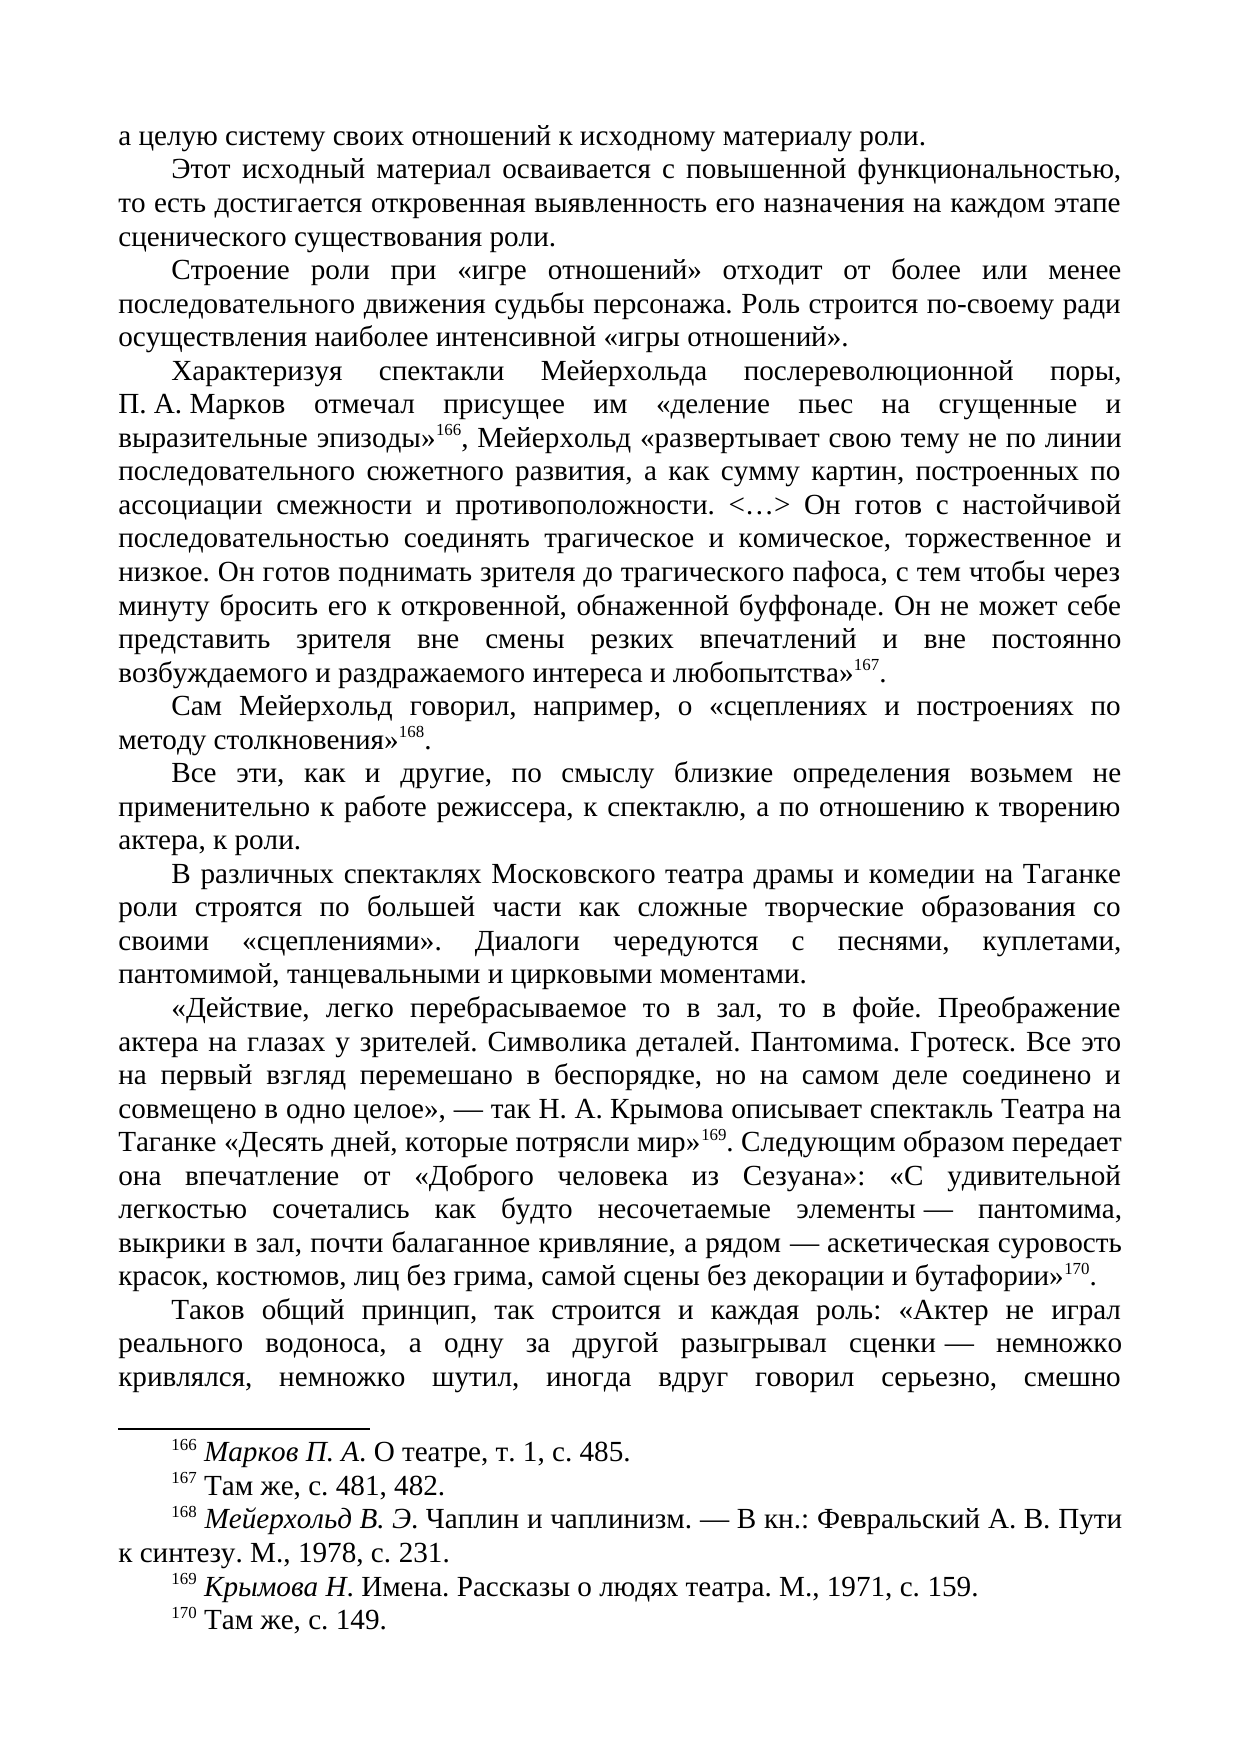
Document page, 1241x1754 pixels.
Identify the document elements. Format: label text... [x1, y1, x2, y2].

text Этот исходный материал осваивается с повышенной функциональностью, то есть достигается откровенная выявленность его назначения на каждом этапе сценического существования роли. [118, 152, 1122, 252]
text «Действие, легко перебрасываемое то в зал, то в фойе. Преображение актера на глазах у зрителей. Символика деталей. Пантомима. Гротеск. Все это на первый взгляд перемешано в беспорядке, но на самом деле соединено и совмещено в одно целое», — так Н. А. Крымова описывает спектакль Театра на Таганке «Десять дней, которые потрясли мир». Следующим образом передает она впечатление от «Доброго человека из Сезуана»: «С удивительной легкостью сочетались как будто несочетаемые элементы — пантомима, выкрики в зал, почти балаганное кривляние, а рядом — аскетическая суровость красок, костюмов, лиц без грима, самой сцены без декорации и бутафории». [118, 990, 1122, 1292]
text Строение роли при «игре отношений» отходит от более или менее последовательного движения судьбы персонажа. Роль строится по-своему ради осуществления наиболее интенсивной «игры отношений». [118, 252, 1122, 353]
text Характеризуя спектакли Мейерхольда послереволюционной поры, П. А. Марков отмечал присущее им «деление пьес на сгущенные и выразительные эпизоды», Мейерхольд «развертывает свою тему не по линии последовательного сюжетного развития, а как сумму картин, построенных по ассоциации смежности и противоположности. <…> Он готов с настойчивой последовательностью соединять трагическое и комическое, торжественное и низкое. Он готов поднимать зрителя до трагического пафоса, с тем чтобы через минуту бросить его к откровенной, обнаженной буффонаде. Он не может себе представить зрителя вне смены резких впечатлений и вне постоянно возбуждаемого и раздражаемого интереса и любопытства». [118, 353, 1122, 688]
text В различных спектаклях Московского театра драмы и комедии на Таганке роли строятся по большей части как сложные творческие образования со своими «сцеплениями». Диалоги чередуются с песнями, куплетами, пантомимой, танцевальными и цирковыми моментами. [118, 856, 1122, 990]
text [118, 118, 1122, 152]
text {165} Сам Мейерхольд говорил, например, о «сцеплениях и построениях по методу столкновения». [118, 688, 1122, 755]
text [118, 1292, 1122, 1393]
text Все эти, как и другие, по смыслу близкие определения возьмем не применительно к работе режиссера, к спектаклю, а по отношению к творению актера, к роли. [118, 755, 1122, 856]
